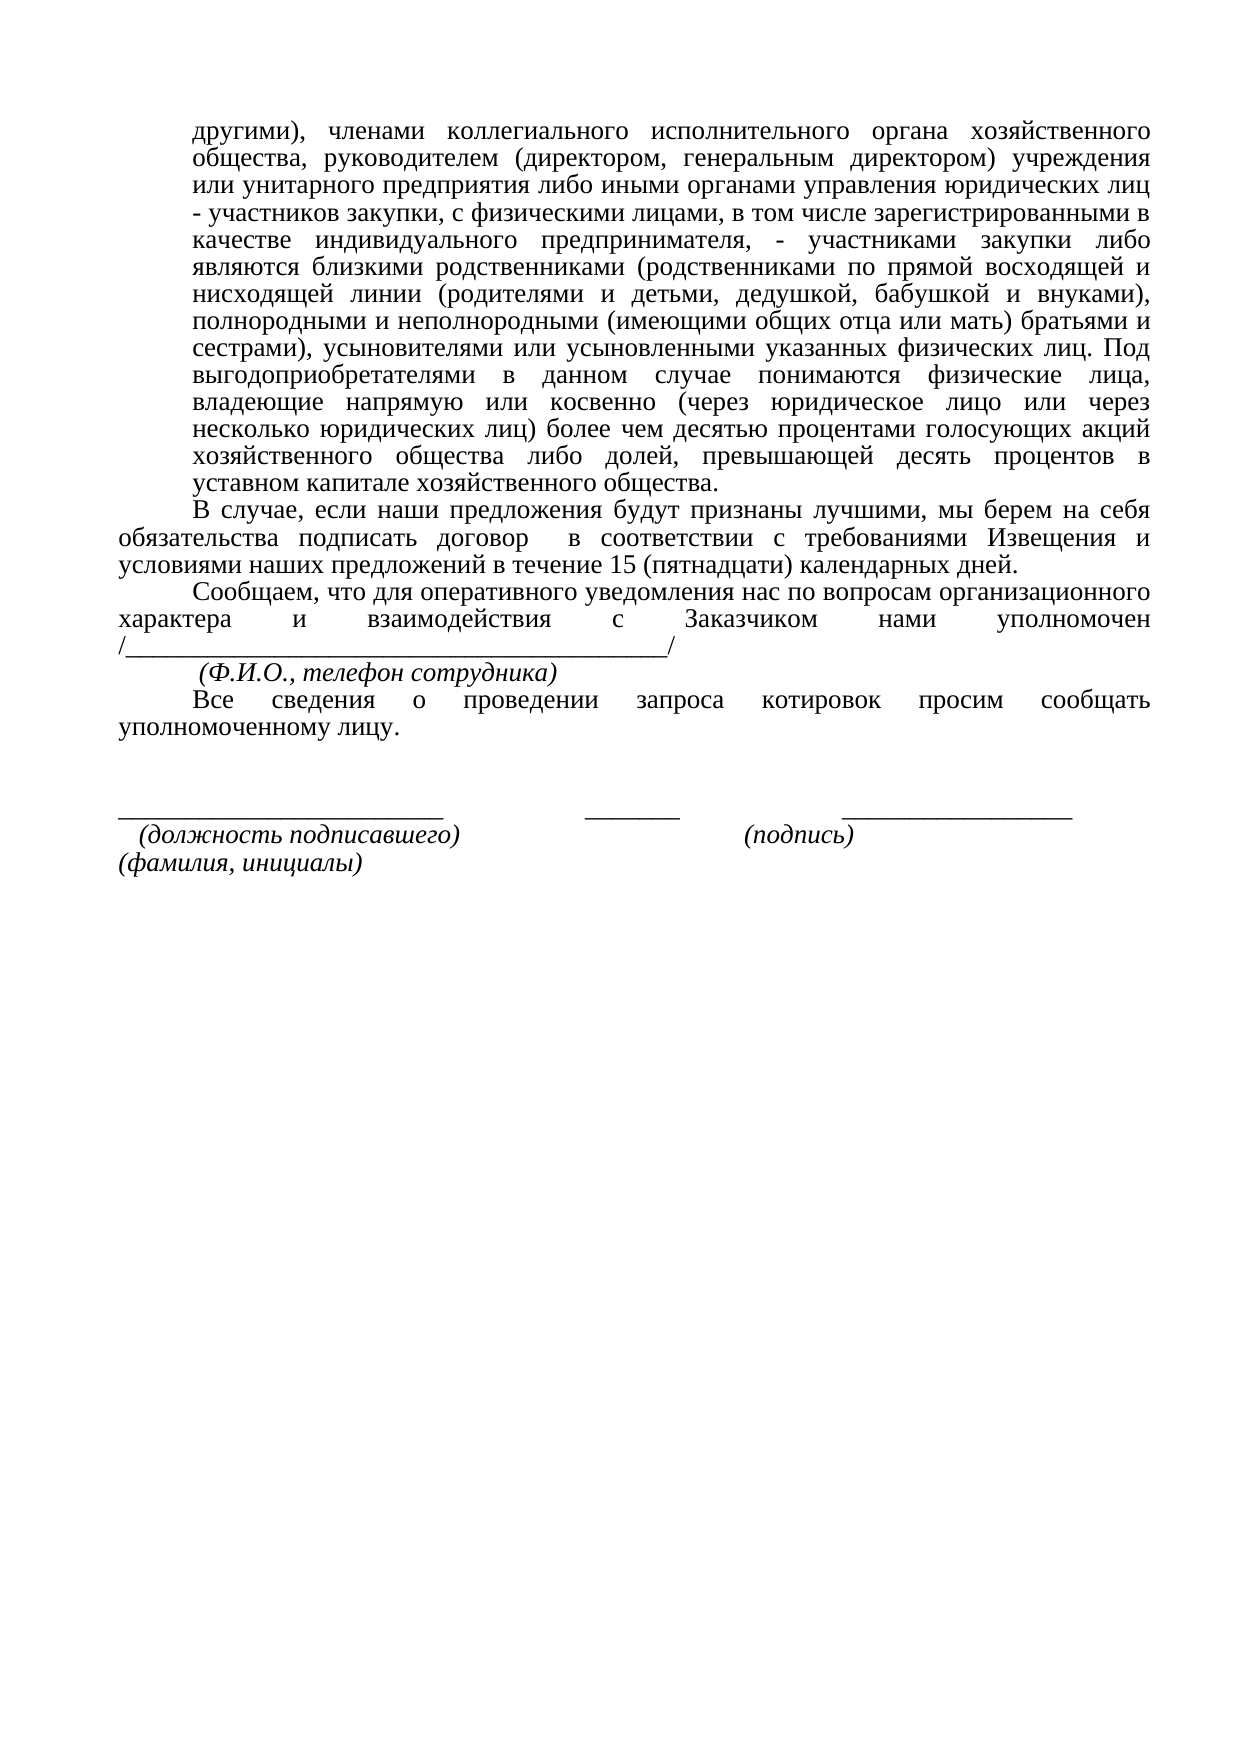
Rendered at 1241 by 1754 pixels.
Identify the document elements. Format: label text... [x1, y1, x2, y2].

text В случае, если наши предложения будут признаны лучшими, мы берем на себя обязательства подписать договор в соответствии с требованиями Извещения и условиями наших предложений в течение 15 (пятнадцати) календарных дней. [118, 497, 1152, 578]
text Все сведения о проведении запроса котировок просим сообщать уполномоченному лицу. [118, 687, 1152, 741]
text ________________________ _______ _________________ [118, 795, 1152, 822]
text (Ф.И.О., телефон сотрудника) [118, 660, 1152, 687]
text (должность подписавшего) (подпись) (фамилия, инициалы) [118, 822, 1152, 876]
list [162, 118, 1152, 497]
text Сообщаем, что для оперативного уведомления нас по вопросам организационного характера и взаимодействия с Заказчиком нами уполномочен /________________________________________/ [118, 578, 1152, 660]
